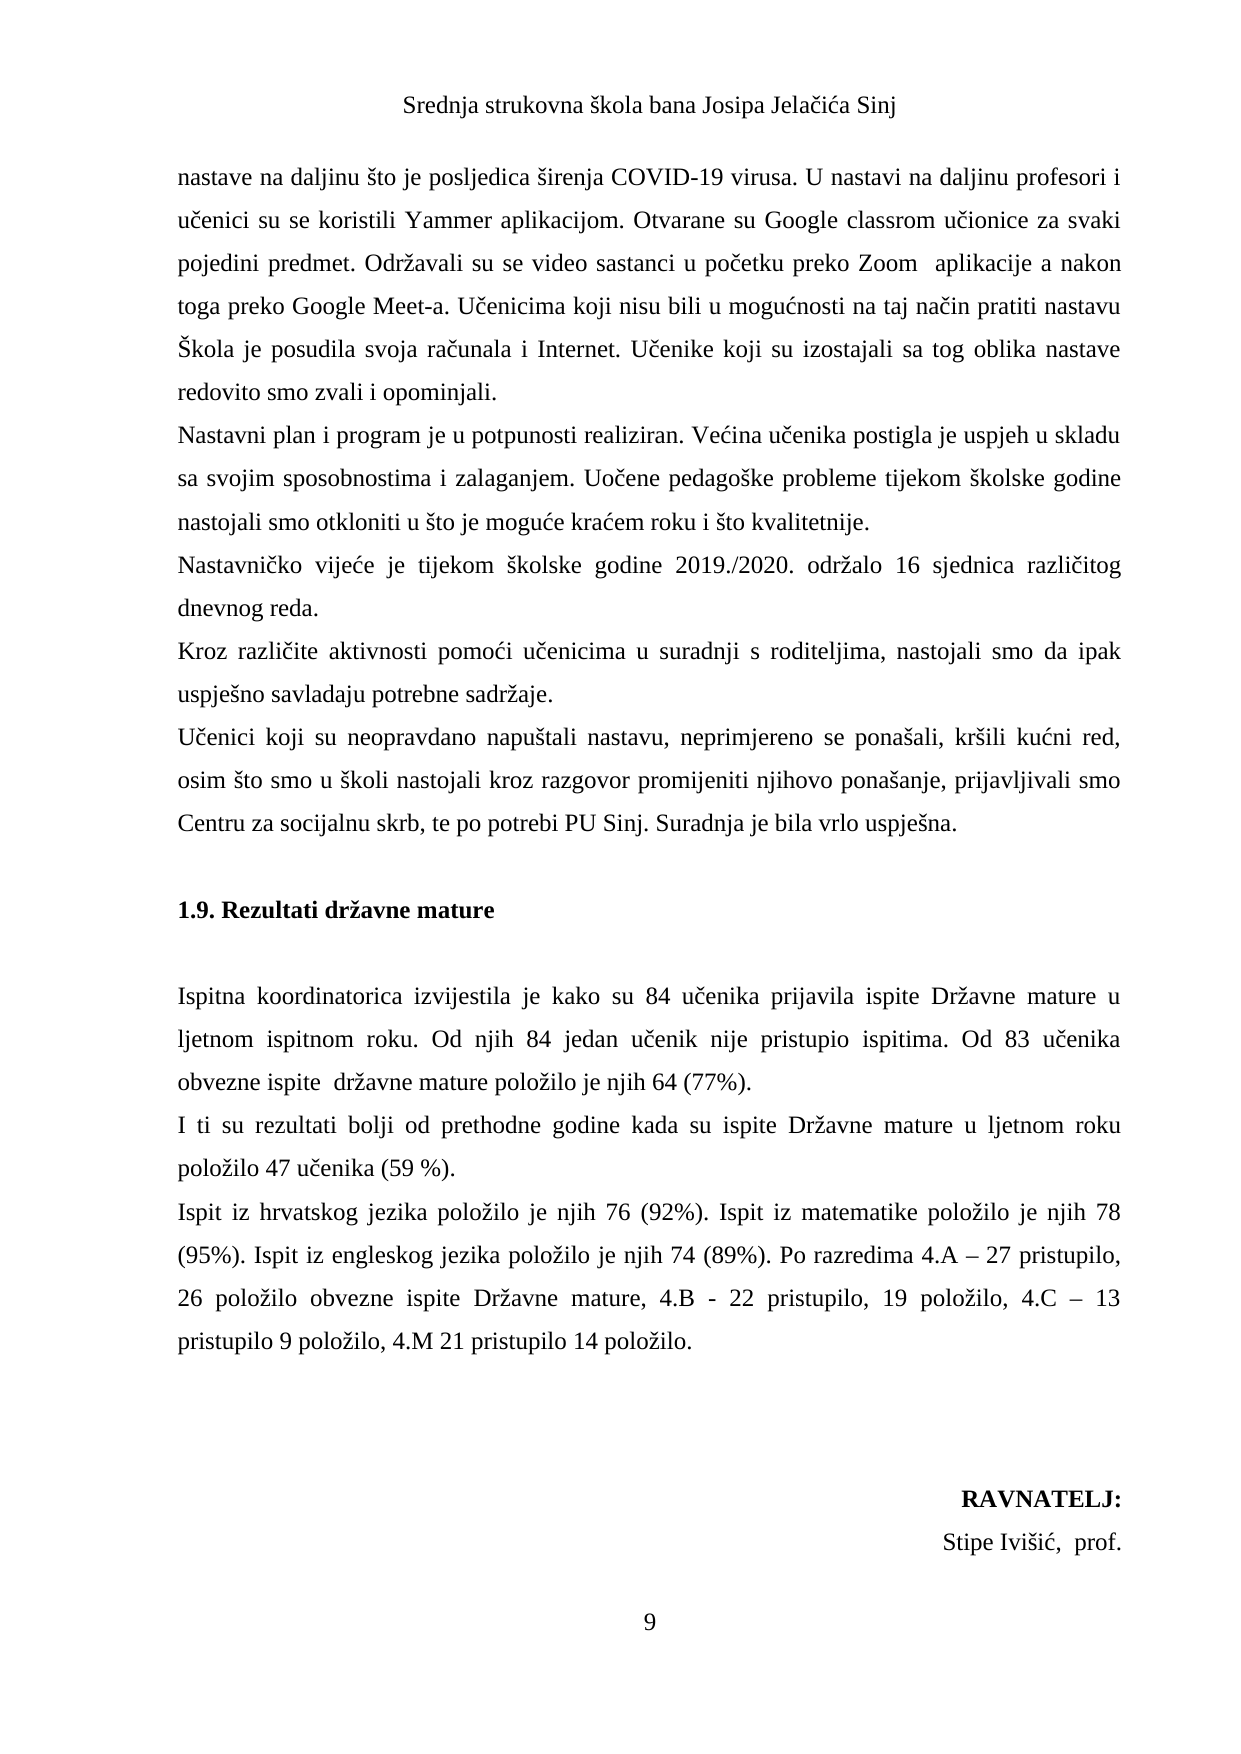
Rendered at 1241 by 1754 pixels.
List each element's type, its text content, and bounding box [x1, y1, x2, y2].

text Kroz različite aktivnosti pomoći učenicima u suradnji s roditeljima, nastojali smo da ipak uspješno savladaju potrebne sadržaje. [177, 636, 1122, 708]
text nastave na daljinu što je posljedica širenja COVID-19 virusa. U nastavi na daljinu profesori i učenici su se koristili Yammer aplikacijom. Otvarane su Google classrom učionice za svaki pojedini predmet. Održavali su se video sastanci u početku preko Zoom aplikacije a nakon toga preko Google Meet-a. Učenicima koji nisu bili u mogućnosti na taj način pratiti nastavu Škola je posudila svoja računala i Internet. Učenike koji su izostajali sa tog oblika nastave redovito smo zvali i opominjali. [177, 162, 1122, 406]
text Nastavni plan i program je u potpunosti realiziran. Većina učenika postigla je uspjeh u skladu sa svojim sposobnostima i zalaganjem. Uočene pedagoške probleme tijekom školske godine nastojali smo otkloniti u što je moguće kraćem roku i što kvalitetnije. [177, 420, 1122, 535]
text I ti su rezultati bolji od prethodne godine kada su ispite Državne mature u ljetnom roku položilo 47 učenika (59 %). [177, 1110, 1122, 1182]
text Stipe Ivišić, prof. [177, 1527, 1122, 1556]
text Ispit iz hrvatskog jezika položilo je njih 76 (92%). Ispit iz matematike položilo je njih 78 (95%). Ispit iz engleskog jezika položilo je njih 74 (89%). Po razredima 4.A – 27 pristupilo, 26 položilo obvezne ispite Državne mature, 4.B - 22 pristupilo, 19 položilo, 4.C – 13 pristupilo 9 položilo, 4.M 21 pristupilo 14 položilo. [177, 1197, 1122, 1355]
text RAVNATELJ: [177, 1484, 1122, 1513]
text Učenici koji su neopravdano napuštali nastavu, neprimjereno se ponašali, kršili kućni red, osim što smo u školi nastojali kroz razgovor promijeniti njihovo ponašanje, prijavljivali smo Centru za socijalnu skrb, te po potrebi PU Sinj. Suradnja je bila vrlo uspješna. [177, 722, 1122, 837]
text Nastavničko vijeće je tijekom školske godine 2019./2020. održalo 16 sjednica različitog dnevnog reda. [177, 550, 1122, 622]
text 1.9. Rezultati državne mature [177, 895, 1122, 923]
text Ispitna koordinatorica izvijestila je kako su 84 učenika prijavila ispite Državne mature u ljetnom ispitnom roku. Od njih 84 jedan učenik nije pristupio ispitima. Od 83 učenika obvezne ispite državne mature položilo je njih 64 (77%). [177, 981, 1122, 1096]
